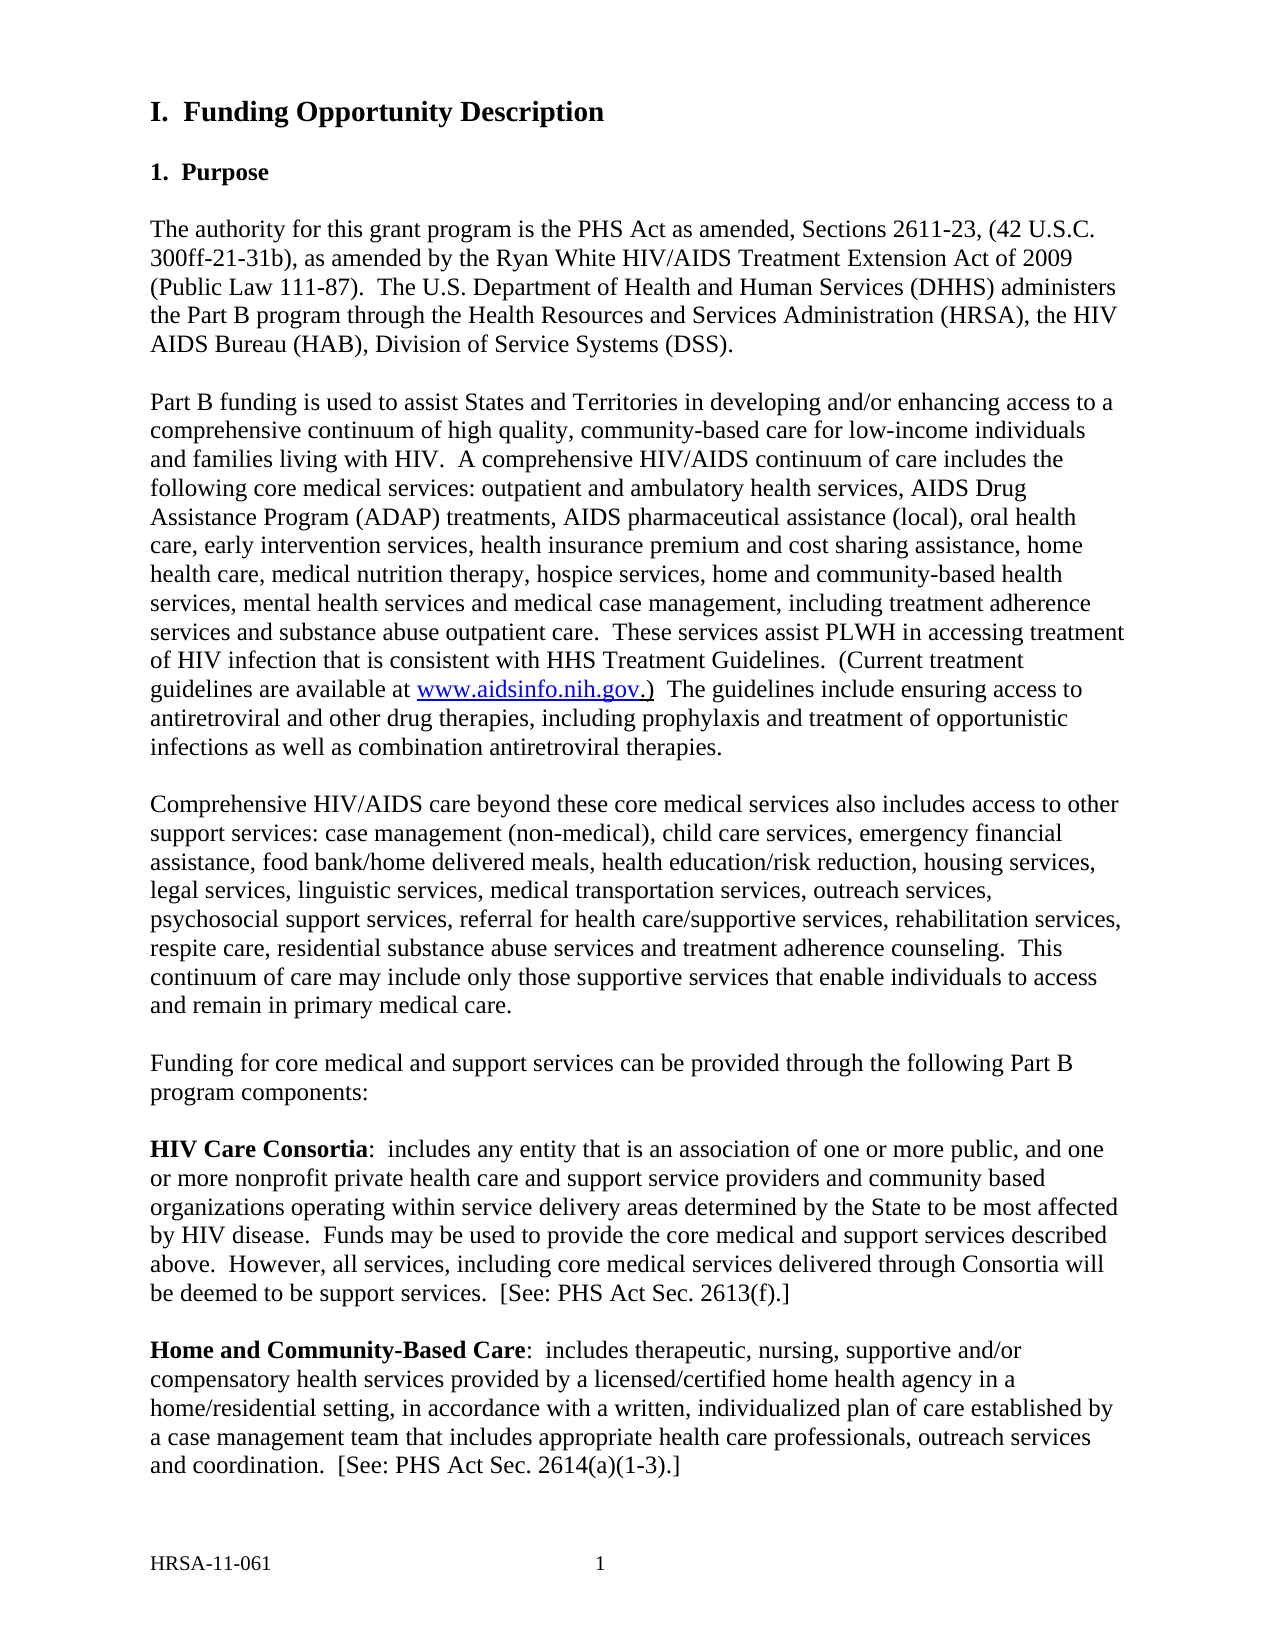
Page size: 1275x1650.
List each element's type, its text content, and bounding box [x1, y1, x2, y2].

text Part B funding is used to assist States and Territories in developing and/or enhancing access to a comprehensive continuum of high quality, community-based care for low-income individuals and families living with HIV. A comprehensive HIV/AIDS continuum of care includes the following core medical services: outpatient and ambulatory health services, AIDS Drug Assistance Program (ADAP) treatments, AIDS pharmaceutical assistance (local), oral health care, early intervention services, health insurance premium and cost sharing assistance, home health care, medical nutrition therapy, hospice services, home and community-based health services, mental health services and medical case management, including treatment adherence services and substance abuse outpatient care. These services assist PLWH in accessing treatment of HIV infection that is consistent with HHS Treatment Guidelines. (Current treatment guidelines are available at www.aidsinfo.nih.gov.) The guidelines include ensuring access to antiretroviral and other drug therapies, including prophylaxis and treatment of opportunistic infections as well as combination antiretroviral therapies. [150, 387, 1125, 761]
text 1. Purpose [150, 157, 1106, 186]
text Home and Community-Based Care: includes therapeutic, nursing, supportive and/or compensatory health services provided by a licensed/certified home health agency in a home/residential setting, in accordance with a written, individualized plan of care established by a case management team that includes appropriate health care professionals, outreach services and coordination. [See: PHS Act Sec. 2614(a)(1-3).] [150, 1336, 1125, 1479]
text Funding for core medical and support services can be provided through the following Part B program components: [150, 1048, 1125, 1106]
text I. Funding Description [150, 94, 1125, 128]
text Comprehensive HIV/AIDS care beyond these core medical services also includes access to other support services: case management (non-medical), child care services, emergency financial assistance, food bank/home delivered meals, health education/risk reduction, housing services, legal services, linguistic services, medical transportation services, outreach services, psychosocial support services, referral for health care/supportive services, rehabilitation services, respite care, residential substance abuse services and treatment adherence counseling. This continuum of care may include only those supportive services that enable individuals to access and remain in primary medical care. [150, 789, 1125, 1019]
text The authority for this grant program is the PHS Act as amended, Sections 2611-23, (42 U.S.C. 300ff-21-31b), as amended by the Ryan White HIV/AIDS Treatment Extension Act of 2009 (Public Law 111-87). The U.S. Department of Health and Human Services (DHHS) administers the Part B program through the Health Resources and Services Administration (HRSA), the HIV AIDS Bureau (HAB), Division of Service Systems (DSS). [150, 214, 1125, 358]
text HIV Care Consortia: includes any entity that is an association of one or more public, and one or more nonprofit private health care and support service providers and community based organizations operating within service delivery areas determined by the State to be most affected by HIV disease. Funds may be used to provide the core medical and support services described above. However, all services, including core medical services delivered through Consortia will be deemed to be support services. [See: PHS Act Sec. 2613(f).] [150, 1134, 1125, 1307]
